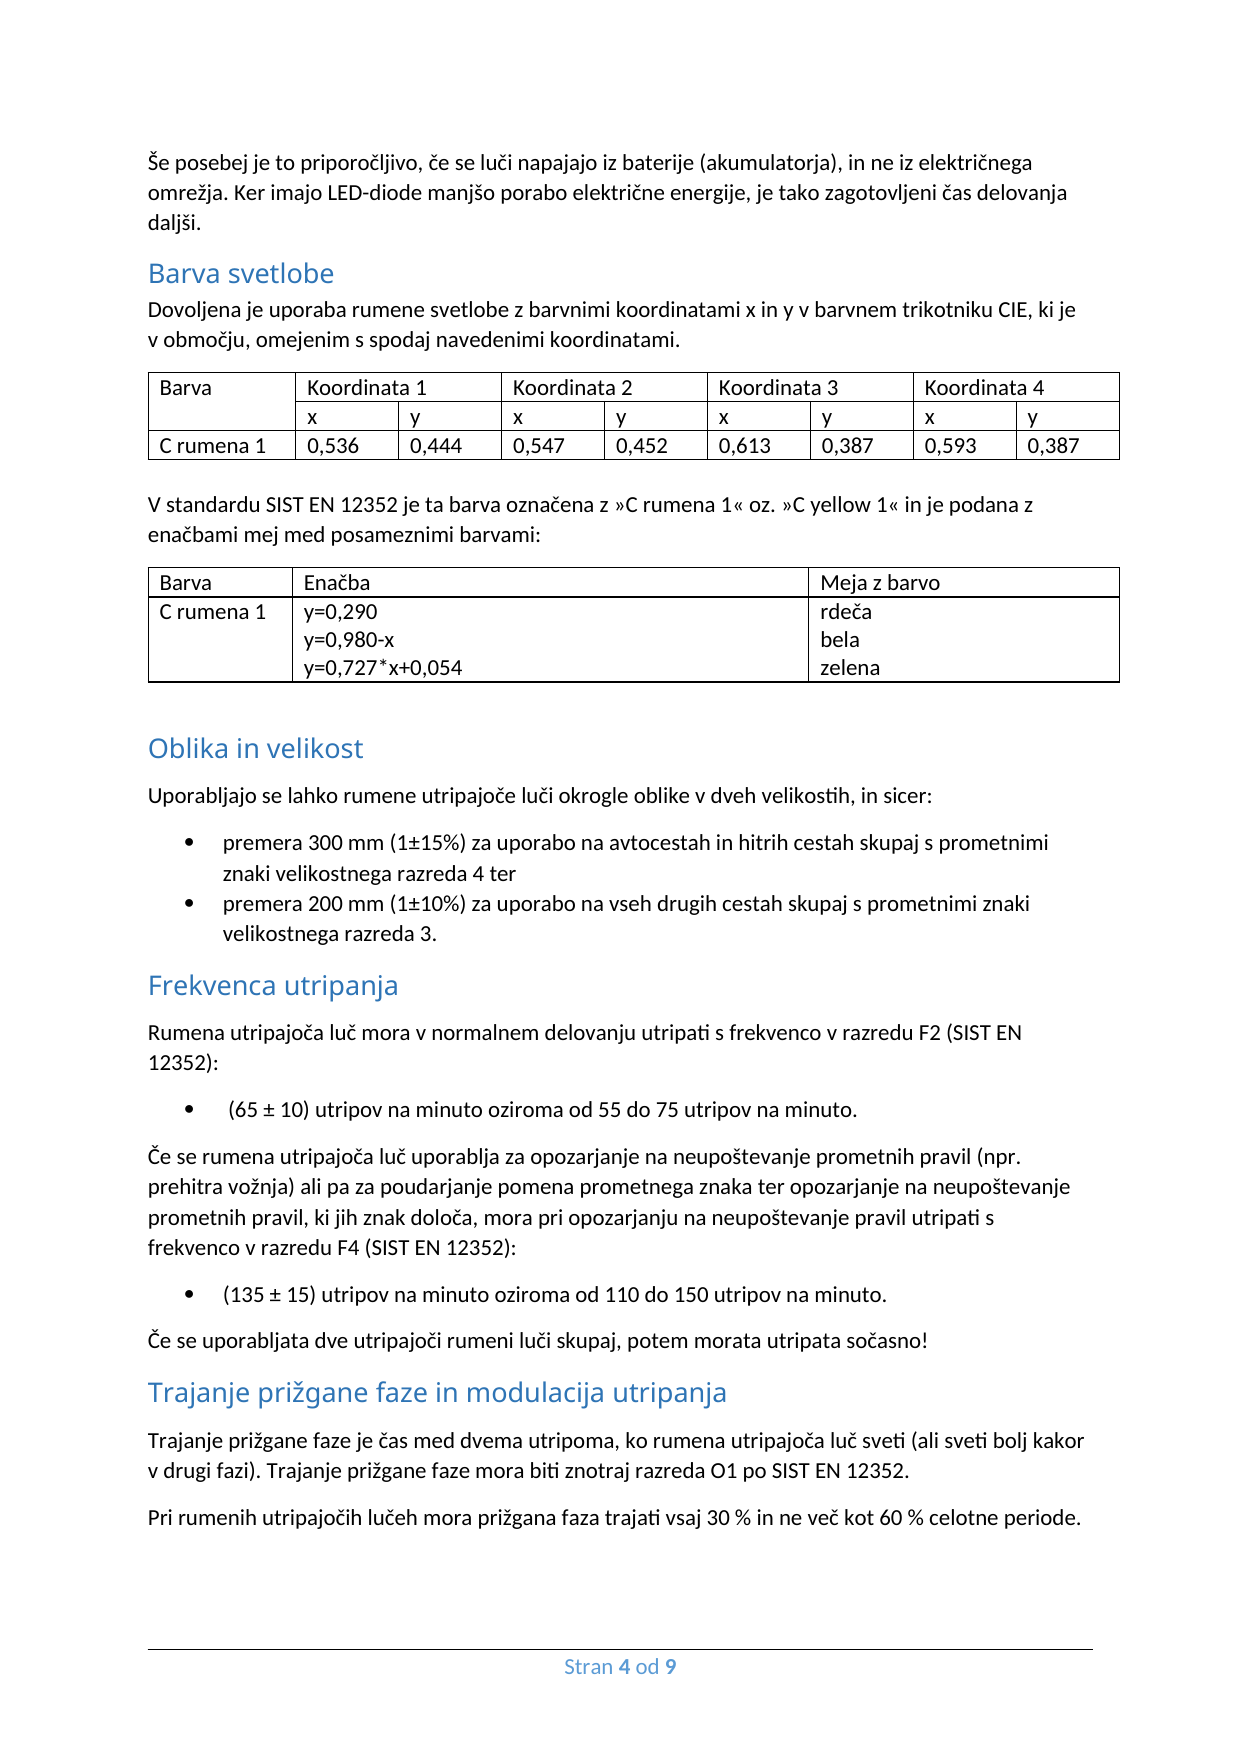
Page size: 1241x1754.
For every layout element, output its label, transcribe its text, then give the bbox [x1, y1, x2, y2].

text Rumena utripajoča luč mora v normalnem delovanju utripati s frekvenco v razredu F2 (SIST EN 12352): [148, 1018, 1093, 1077]
table_cell 0,444 [399, 431, 501, 459]
table_header Meja z barvo [809, 568, 1119, 596]
table_cell 0,547 [502, 431, 604, 459]
table_cell y [605, 402, 707, 430]
table_cell y [399, 402, 501, 430]
table_cell C rumena 1 [149, 431, 295, 459]
table_header Enačba [293, 568, 808, 596]
table_cell 0,593 [914, 431, 1016, 459]
table_header Koordinata 1 [296, 373, 501, 401]
table_cell 0,387 [811, 431, 913, 459]
table_header Barva [149, 373, 295, 430]
text Uporabljajo se lahko rumene utripajoče luči okrogle oblike v dveh velikostih, in sicer: [148, 782, 1093, 810]
table_cell x [708, 402, 810, 430]
list premera 300 mm (1±15%) za uporabo na avtocestah in hitrih cestah skupaj s prometnimi znaki velikostnega razreda 4 ter [185, 828, 1093, 887]
text Pri rumenih utripajočih lučeh mora prižgana faza trajati vsaj 30 % in ne več kot 60 % celotne periode. [148, 1503, 1093, 1531]
table_cell x [296, 402, 398, 430]
table_cell C rumena 1 [149, 598, 292, 681]
list (135 ± 15) utripov na minuto oziroma od 110 do 150 utripov na minuto. [185, 1280, 1093, 1308]
text Če se rumena utripajoča luč uporablja za opozarjanje na neupoštevanje prometnih pravil (npr. prehitra vožnja) ali pa za poudarjanje pomena prometnega znaka ter opozarjanje na neupoštevanje prometnih pravil, ki jih znak določa, mora pri opozarjanju na neupoštevanje pravil utripati s frekvenco v razredu F4 (SIST EN 12352): [148, 1142, 1093, 1261]
subtitle Barva svetlobe [148, 255, 1093, 292]
subtitle Frekvenca utripanja [148, 966, 1093, 1003]
list (65 ± 10) utripov na minuto oziroma od 55 do 75 utripov na minuto. [185, 1095, 1093, 1123]
table_cell 0,387 [1017, 431, 1119, 459]
table_cell y [811, 402, 913, 430]
text Trajanje prižgane faze je čas med dvema utripoma, ko rumena utripajoča luč sveti (ali sveti bolj kakor v drugi fazi). Trajanje prižgane faze mora biti znotraj razreda O1 po SIST EN 12352. [148, 1426, 1093, 1484]
text V standardu SIST EN 12352 je ta barva označena z »C rumena 1« oz. »C yellow 1« in je podana z enačbami mej med posameznimi barvami: [148, 490, 1093, 548]
table_header Koordinata 3 [708, 373, 913, 401]
table_cell rdeča bela zelena [809, 598, 1119, 681]
table_header Koordinata 2 [502, 373, 707, 401]
table_cell x [502, 402, 604, 430]
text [148, 148, 1093, 236]
list premera 200 mm (1±10%) za uporabo na vseh drugih cestah skupaj s prometnimi znaki velikostnega razreda 3. [185, 889, 1093, 947]
subtitle Trajanje prižgane faze in modulacija utripanja [148, 1373, 1093, 1410]
table_cell 0,452 [605, 431, 707, 459]
table_cell y=0,290 y=0,980-x y=0,727*x+0,054 [293, 598, 808, 681]
text Če se uporabljata dve utripajoči rumeni luči skupaj, potem morata utripata sočasno! [148, 1327, 1093, 1355]
table_cell y [1017, 402, 1119, 430]
table_cell 0,613 [708, 431, 810, 459]
table_cell x [914, 402, 1016, 430]
text Dovoljena je uporaba rumene svetlobe z barvnimi koordinatami x in y v barvnem trikotniku CIE, ki je v območju, omejenim s spodaj navedenimi koordinatami. [148, 295, 1093, 353]
subtitle Oblika in velikost [148, 729, 1093, 766]
table_cell 0,536 [296, 431, 398, 459]
table_header Barva [149, 568, 292, 596]
table_header Koordinata 4 [914, 373, 1119, 401]
